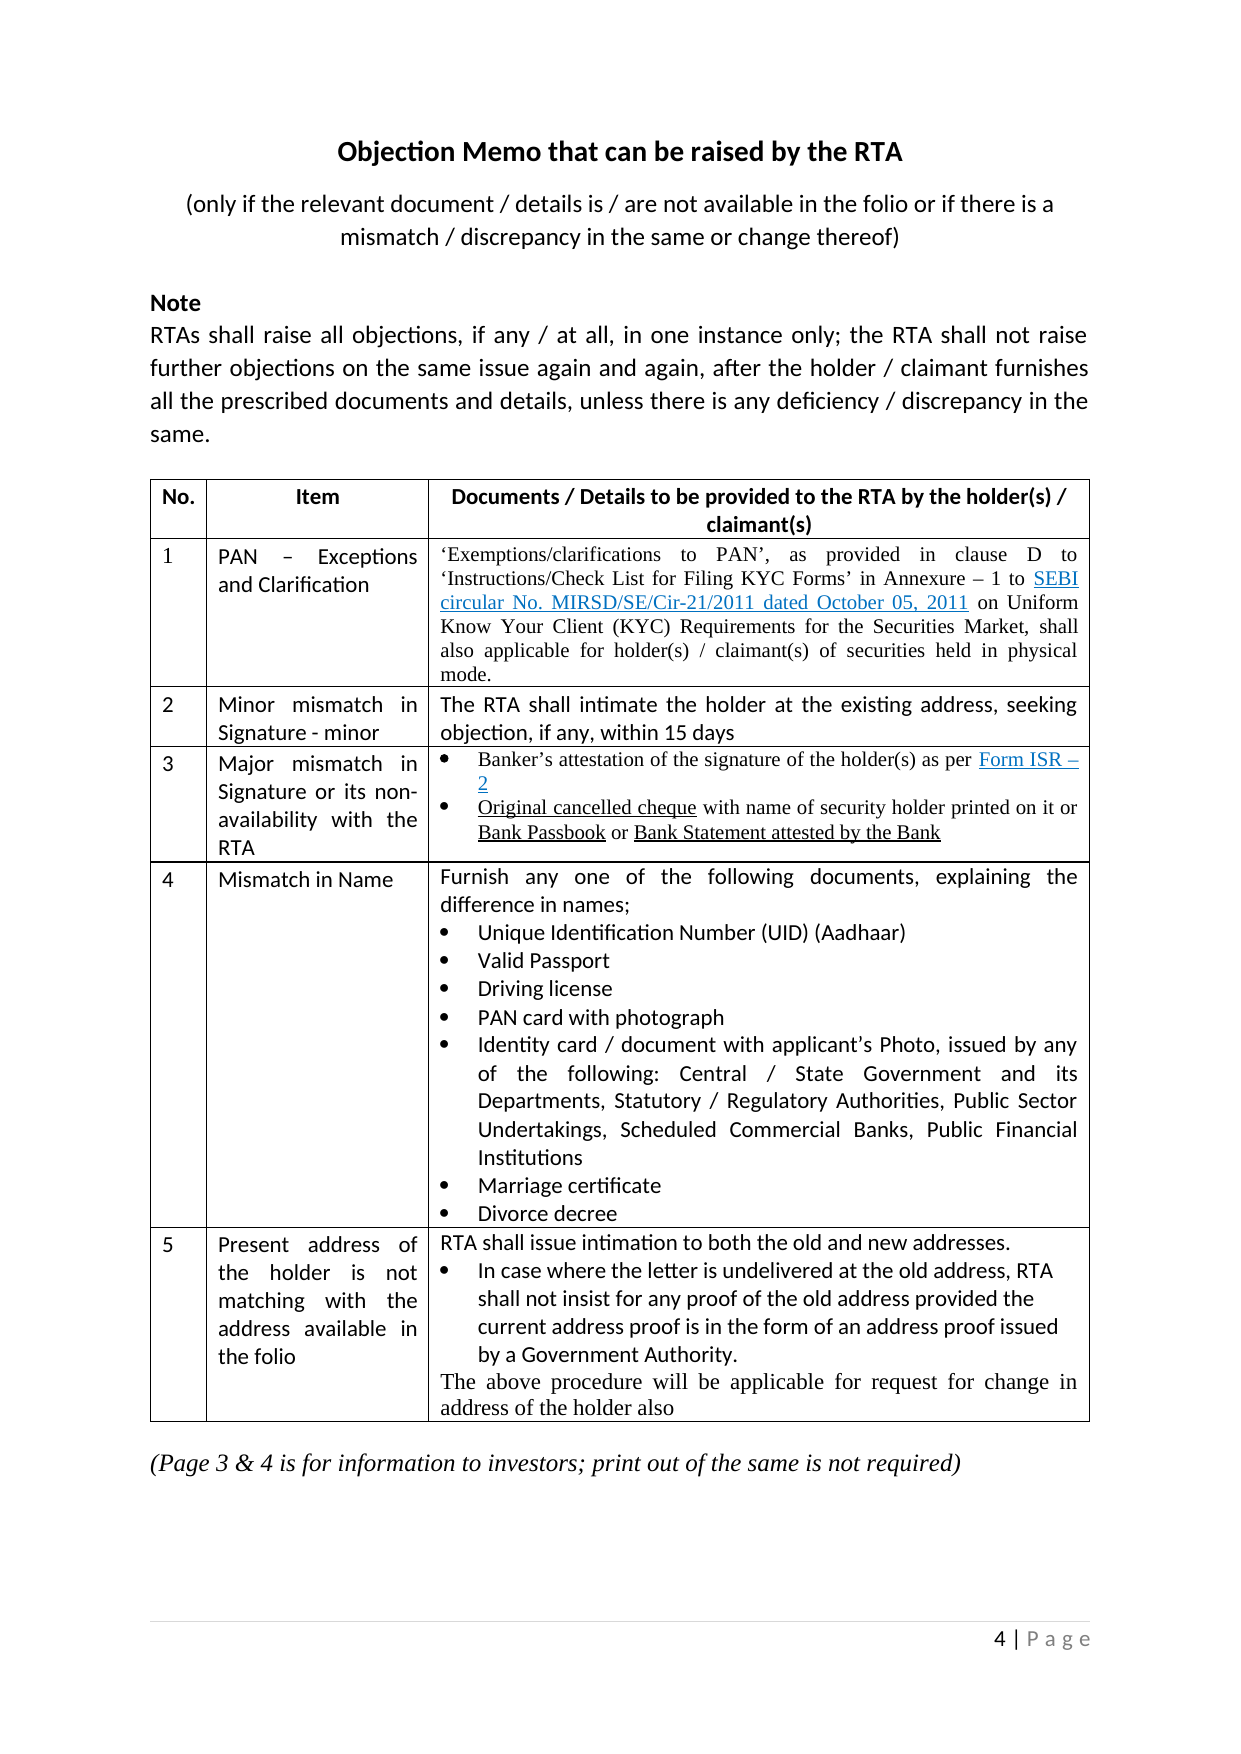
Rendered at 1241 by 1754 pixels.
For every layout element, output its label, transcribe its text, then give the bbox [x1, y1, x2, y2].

table_cell 1 [151, 539, 206, 686]
text Objection Memo that can be raised by the RTA [150, 133, 1090, 168]
text (only if the relevant document / details is / are not available in the folio or if there is a mismatch / discrepancy in the same or change thereof) [150, 188, 1090, 251]
table_cell Major mismatch in Signature or its non-availability with the RTA [207, 747, 428, 861]
table_cell Present address of the holder is not matching with the address available in the folio [207, 1228, 428, 1421]
table_cell RTA shall issue intimation to both the old and new addresses. In case where the letter is undelivered at the old address, RTA shall not insist for any proof of the old address provided the current address proof is in the form of an address proof issued by a Government Authority. The above procedure will be applicable for request for change in address of the holder also [429, 1228, 1089, 1421]
table_cell PAN – Exceptions and Clarification [207, 539, 428, 686]
table_cell ‘Exemptions/clarifications to PAN’, as provided in clause D to ‘Instructions/Check List for Filing KYC Forms’ in Annexure – 1 to SEBI circular No. MIRSD/SE/Cir-21/2011 dated October 05, 2011 on Uniform Know Your Client (KYC) Requirements for the Securities Market, shall also applicable for holder(s) / claimant(s) of securities held in physical mode. [429, 539, 1089, 686]
table_header No. [151, 480, 206, 538]
table_cell Furnish any one of the following documents, explaining the difference in names; Unique Identification Number (UID) (Aadhaar) Valid Passport Driving license PAN card with photograph Identity card / document with applicant’s Photo, issued by any of the following: Central / State Government and its Departments, Statutory / Regulatory Authorities, Public Sector Undertakings, Scheduled Commercial Banks, Public Financial Institutions Marriage certificate Divorce decree [429, 863, 1089, 1227]
table_cell The RTA shall intimate the holder at the existing address, seeking objection, if any, within 15 days [429, 687, 1089, 746]
table_header Item [207, 480, 428, 538]
table_cell Banker’s attestation of the signature of the holder(s) as per Form ISR – 2 Original cancelled cheque with name of security holder printed on it or Bank Passbook or Bank Statement attested by the Bank [429, 747, 1089, 861]
table_header Documents / Details to be provided to the RTA by the holder(s) / claimant(s) [429, 480, 1089, 538]
text Note [150, 287, 1090, 317]
table_cell 2 [151, 687, 206, 746]
table_cell 4 [151, 863, 206, 1227]
table_cell Minor mismatch in Signature - minor [207, 687, 428, 746]
text (Page 3 & 4 is for information to investors; print out of the same is not required) [150, 1448, 1090, 1476]
table_cell 3 [151, 747, 206, 861]
table_cell 5 [151, 1228, 206, 1421]
table_cell Mismatch in Name [207, 863, 428, 1227]
text RTAs shall raise all objections, if any / at all, in one instance only; the RTA shall not raise further objections on the same issue again and again, after the holder / claimant furnishes all the prescribed documents and details, unless there is any deficiency / discrepancy in the same. [150, 320, 1090, 449]
